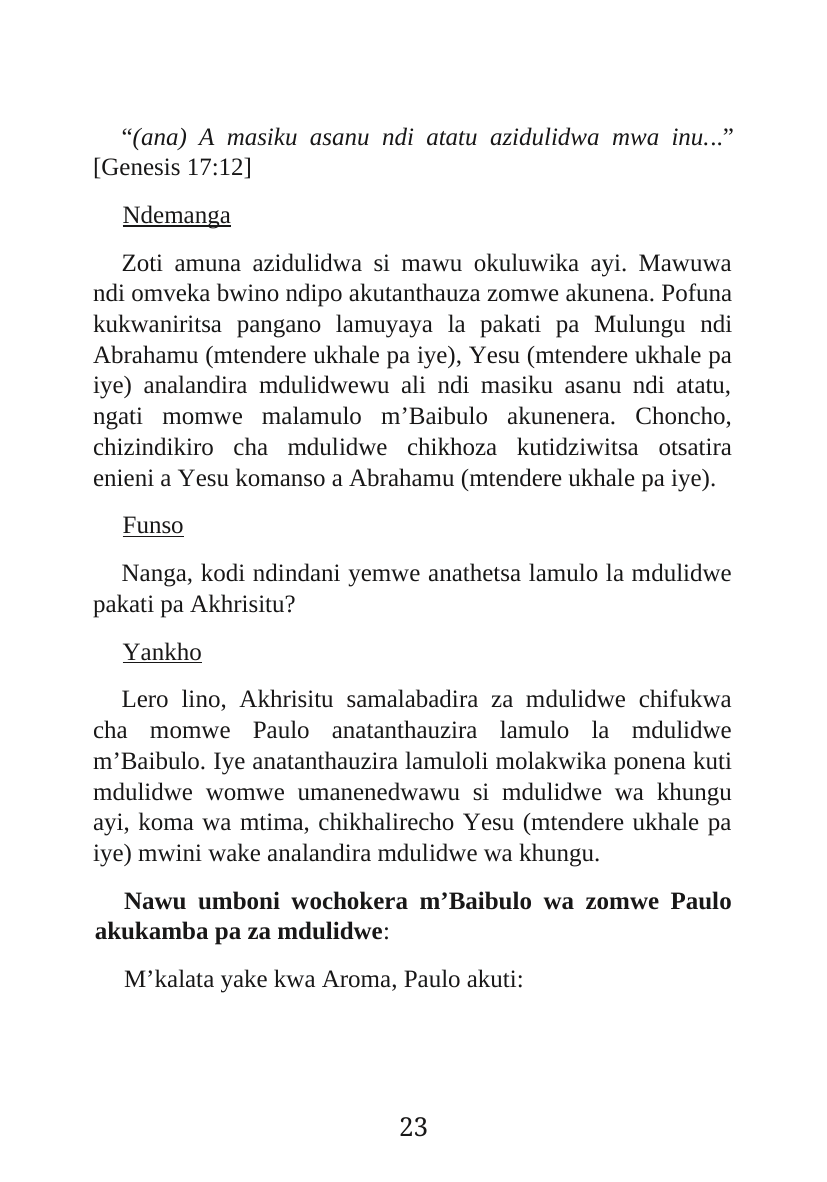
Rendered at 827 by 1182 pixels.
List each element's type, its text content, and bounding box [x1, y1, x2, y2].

text “(ana) A masiku asanu ndi atatu azidulidwa mwa inu...” [Genesis 17:12] [93, 122, 734, 181]
text Lero lino, Akhrisitu samalabadira za mdulidwe chifukwa cha momwe Paulo anatanthauzira lamulo la mdulidwe m’Baibulo. Iye anatanthauzira lamuloli molakwika ponena kuti mdulidwe womwe umanenedwawu si mdulidwe wa khungu ayi, koma wa mtima, chikhalirecho Yesu (mtendere ukhale pa iye) mwini wake analandira mdulidwe wa khungu. [93, 684, 732, 867]
text Zoti amuna azidulidwa si mawu okuluwika ayi. Mawuwa ndi omveka bwino ndipo akutanthauza zomwe akunena. Pofuna kukwaniritsa pangano lamuyaya la pakati pa Mulungu ndi Abrahamu (mtendere ukhale pa iye), Yesu (mtendere ukhale pa iye) analandira mdulidwewu ali ndi masiku asanu ndi atatu, ngati momwe malamulo m’Baibulo akunenera. Choncho, chizindikiro cha mdulidwe chikhoza kutidziwitsa otsatira enieni a Yesu komanso a Abrahamu (mtendere ukhale pa iye). [93, 248, 732, 492]
subtitle Ndemanga [122, 200, 732, 229]
text Nanga, kodi ndindani yemwe anathetsa lamulo la mdulidwe pakati pa Akhrisitu? [93, 558, 732, 618]
subtitle Funso [122, 511, 732, 539]
text M’kalata yake kwa Aroma, Paulo akuti: [124, 964, 732, 993]
subtitle Yankho [122, 637, 732, 666]
text Nawu umboni wochokera m’Baibulo wa zomwe Paulo akukamba pa za mdulidwe: [94, 886, 732, 945]
